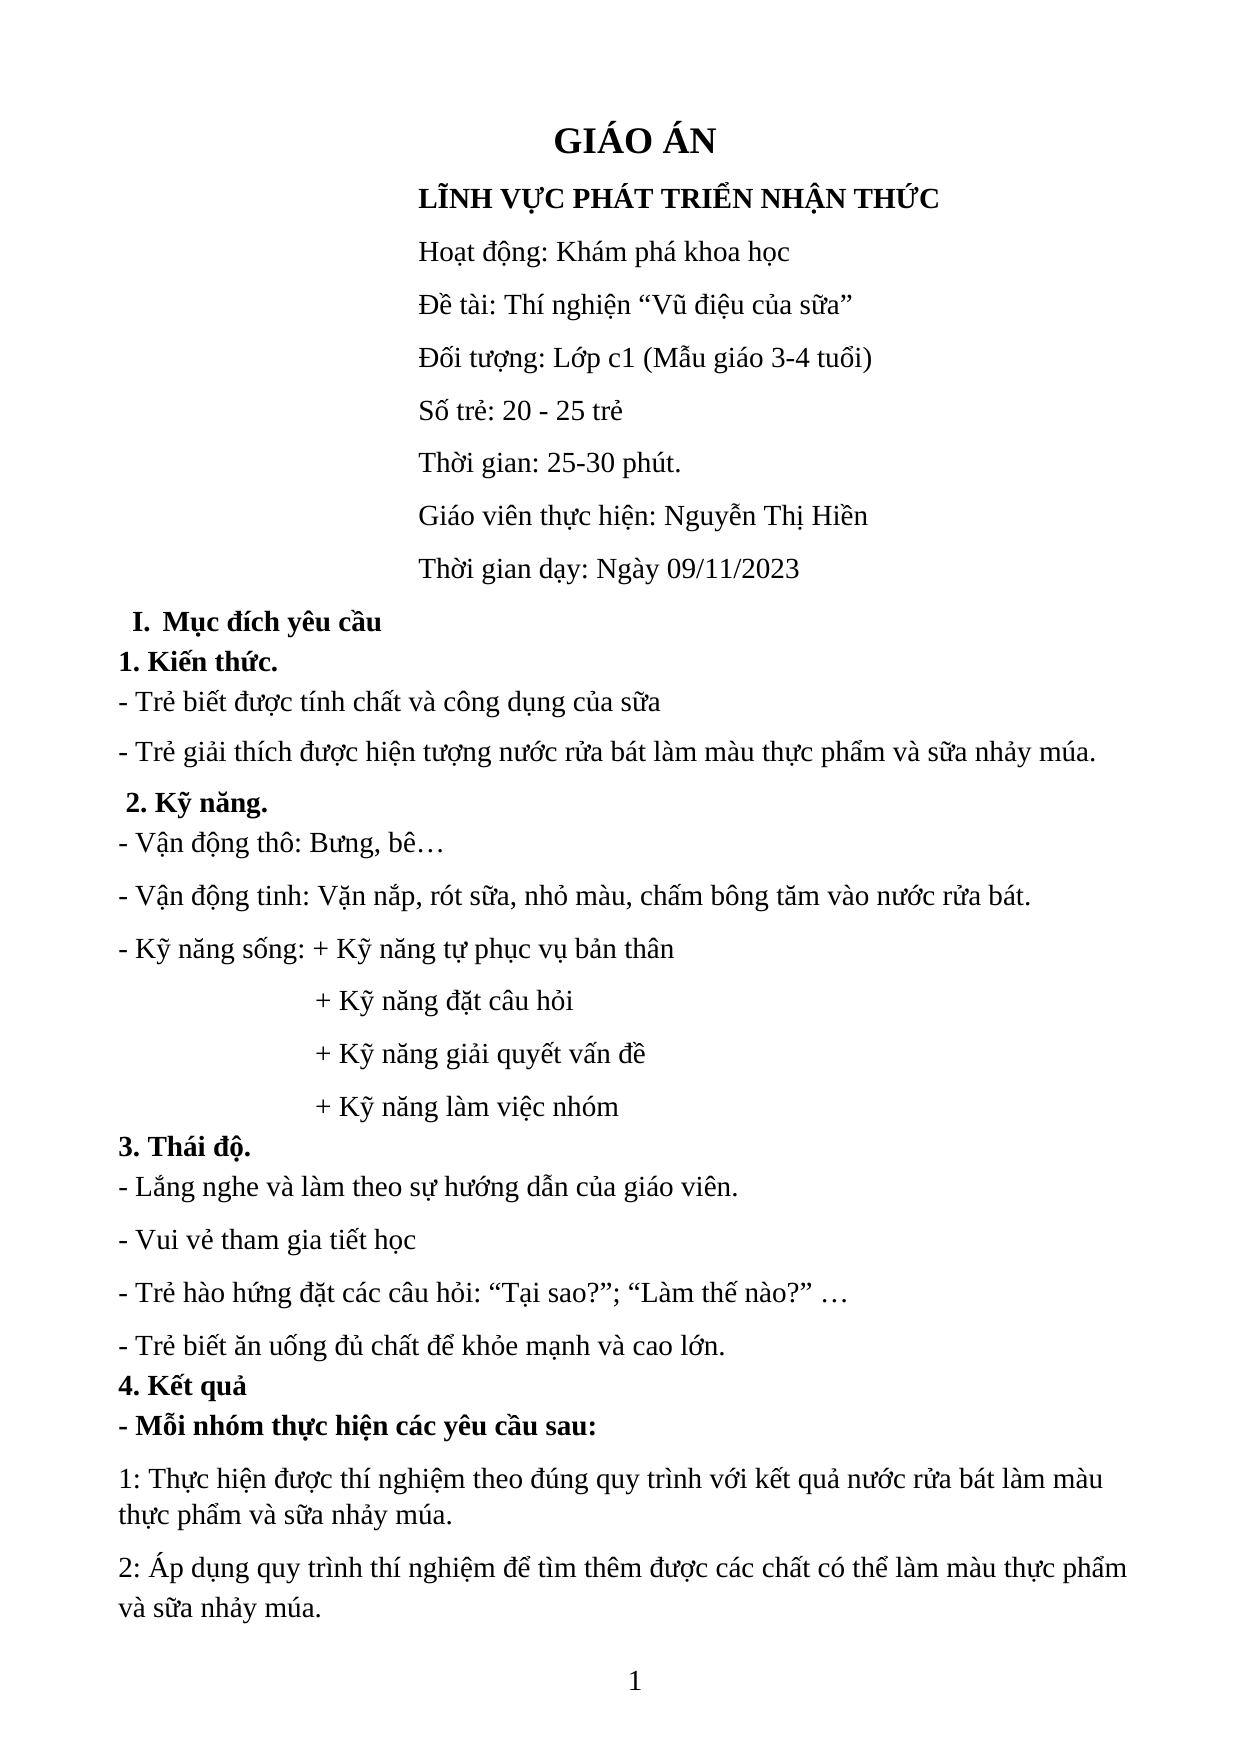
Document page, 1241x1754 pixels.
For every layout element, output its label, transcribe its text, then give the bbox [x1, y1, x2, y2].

text + Kỹ năng đặt câu hỏi [118, 983, 1152, 1017]
text - Vận động tinh: Vặn nắp, rót sữa, nhỏ màu, chấm bông tăm vào nước rửa bát. [118, 878, 1152, 911]
text GIÁO ÁN [118, 118, 1152, 161]
text Giáo viên thực hiện: Nguyễn Thị Hiền [418, 498, 1152, 532]
text Thời gian: 25-30 phút. [418, 445, 1152, 479]
text Đề tài: Thí nghiện “Vũ điệu của sữa” [418, 287, 1152, 321]
text + Kỹ năng giải quyết vấn đề [118, 1036, 1152, 1070]
text 1: Thực hiện được thí nghiệm theo đúng quy trình với kết quả nước rửa bát làm màu thực phẩm và sữa nhảy múa. [118, 1461, 1152, 1531]
text - Kỹ năng sống: + Kỹ năng tự phục vụ bản thân [118, 931, 1152, 964]
text - Lắng nghe và làm theo sự hướng dẫn của giáo viên. [118, 1169, 1152, 1203]
text 2: Áp dụng quy trình thí nghiệm để tìm thêm được các chất có thể làm màu thực phẩm và sữa nhảy múa. [118, 1550, 1152, 1624]
text Số trẻ: 20 - 25 trẻ [418, 393, 1152, 426]
text - Trẻ biết được tính chất và công dụng của sữa [118, 684, 1152, 718]
text 3. Thái độ. [118, 1129, 1152, 1163]
text Hoạt động: Khám phá khoa học [418, 234, 1152, 268]
text - Mỗi nhóm thực hiện các yêu cầu sau: [118, 1408, 1152, 1442]
text - Vui vẻ tham gia tiết học [118, 1222, 1152, 1256]
text - Vận động thô: Bưng, bê… [118, 825, 1152, 859]
text Đối tượng: Lớp c1 (Mẫu giáo 3-4 tuổi) [418, 340, 1152, 373]
list Mục đích yêu cầu [132, 604, 1152, 637]
text 4. Kết quả [118, 1368, 1152, 1402]
text - Trẻ biết ăn uống đủ chất để khỏe mạnh và cao lớn. [118, 1328, 1152, 1362]
text - Trẻ giải thích được hiện tượng nước rửa bát làm màu thực phẩm và sữa nhảy múa. [118, 734, 1152, 768]
text 2. Kỹ năng. [118, 785, 1152, 818]
text LĨNH VỰC PHÁT TRIỂN NHẬN THỨC [418, 181, 1152, 215]
text Thời gian dạy: Ngày 09/11/2023 [418, 551, 1152, 584]
text 1. Kiến thức. [118, 644, 1152, 678]
text + Kỹ năng làm việc nhóm [118, 1089, 1152, 1123]
text - Trẻ hào hứng đặt các câu hỏi: “Tại sao?”; “Làm thế nào?” … [118, 1275, 1152, 1309]
